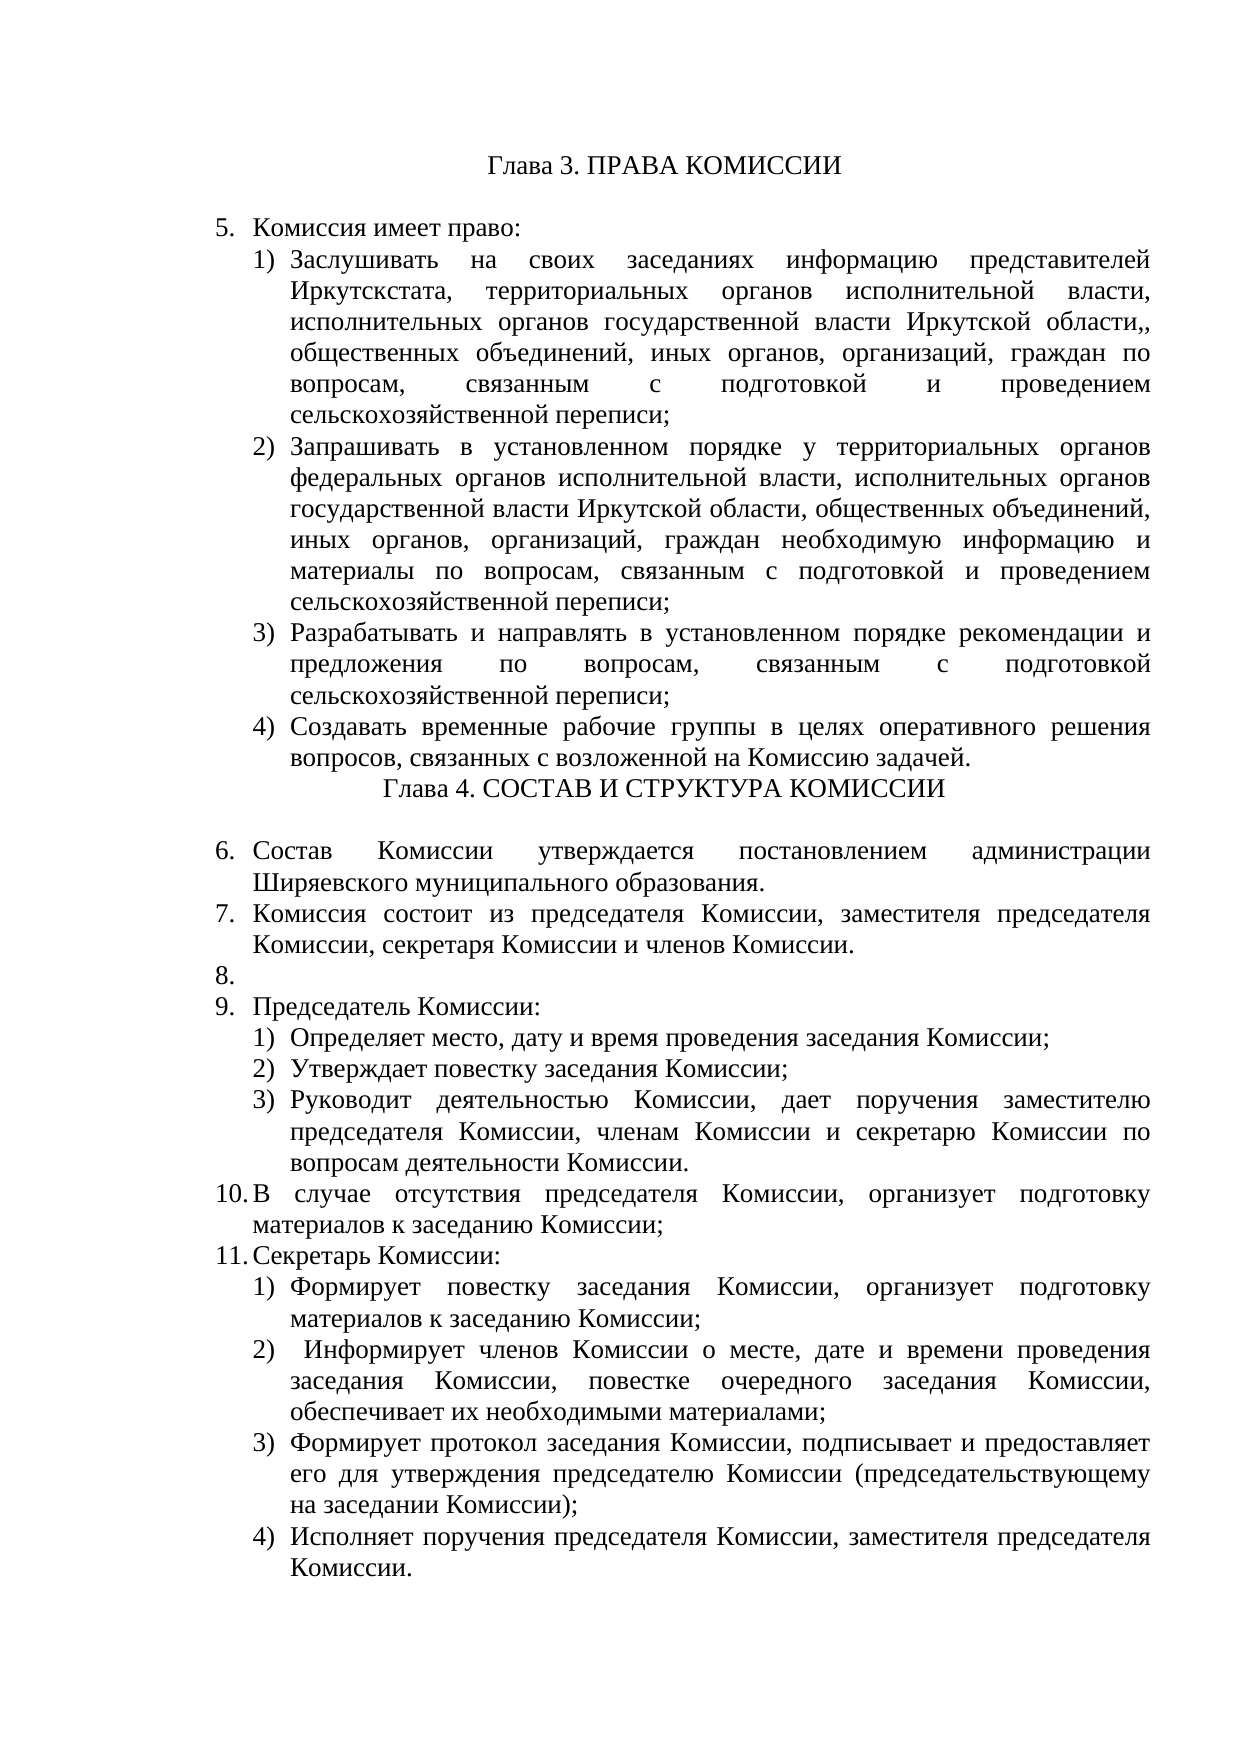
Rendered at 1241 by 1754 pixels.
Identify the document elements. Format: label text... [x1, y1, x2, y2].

list Комиссия имеет право: [215, 212, 1152, 243]
list Заслушивать на своих заседаниях информацию представителей Иркутскстата, территориальных органов исполнительной власти, исполнительных органов государственной власти Иркутской области,, общественных объединений, иных органов, организаций, граждан по вопросам, связанным с подготовкой и проведением сельскохозяйственной переписи; [252, 243, 1152, 429]
text Глава 4. СОСТАВ И СТРУКТУРА КОМИССИИ [177, 772, 1152, 803]
list Запрашивать в установленном порядке у территориальных органов федеральных органов исполнительной власти, исполнительных органов государственной власти Иркутской области, общественных объединений, иных органов, организаций, граждан необходимую информацию и материалы по вопросам, связанным с подготовкой и проведением сельскохозяйственной переписи; [252, 429, 1152, 616]
list Секретарь Комиссии: [215, 1239, 1152, 1271]
list Утверждает повестку заседания Комиссии; [252, 1052, 1152, 1084]
list Разрабатывать и направлять в установленном порядке рекомендации и предложения по вопросам, связанным с подготовкой сельскохозяйственной переписи; [252, 616, 1152, 710]
list Определяет место, дату и время проведения заседания Комиссии; [252, 1021, 1152, 1052]
list Исполняет поручения председателя Комиссии, заместителя председателя Комиссии. [252, 1520, 1152, 1582]
list Создавать временные рабочие группы в целях оперативного решения вопросов, связанных с возложенной на Комиссию задачей. [252, 710, 1152, 772]
text Глава 3. ПРАВА КОМИССИИ [177, 149, 1152, 180]
list Формирует протокол заседания Комиссии, подписывает и предоставляет его для утверждения председателю Комиссии (председательствующему на заседании Комиссии); [252, 1426, 1152, 1520]
list Председатель Комиссии: [215, 990, 1152, 1021]
list Состав Комиссии утверждается постановлением администрации Ширяевского муниципального образования. [215, 834, 1152, 897]
list Формирует повестку заседания Комиссии, организует подготовку материалов к заседанию Комиссии; [252, 1271, 1152, 1333]
list Комиссия состоит из председателя Комиссии, заместителя председателя Комиссии, секретаря Комиссии и членов Комиссии. [215, 897, 1152, 959]
list Руководит деятельностью Комиссии, дает поручения заместителю председателя Комиссии, членам Комиссии и секретарю Комиссии по вопросам деятельности Комиссии. [252, 1084, 1152, 1177]
list В случае отсутствия председателя Комиссии, организует подготовку материалов к заседанию Комиссии; [215, 1177, 1152, 1239]
list Информирует членов Комиссии о месте, дате и времени проведения заседания Комиссии, повестке очередного заседания Комиссии, обеспечивает их необходимыми материалами; [252, 1333, 1152, 1426]
